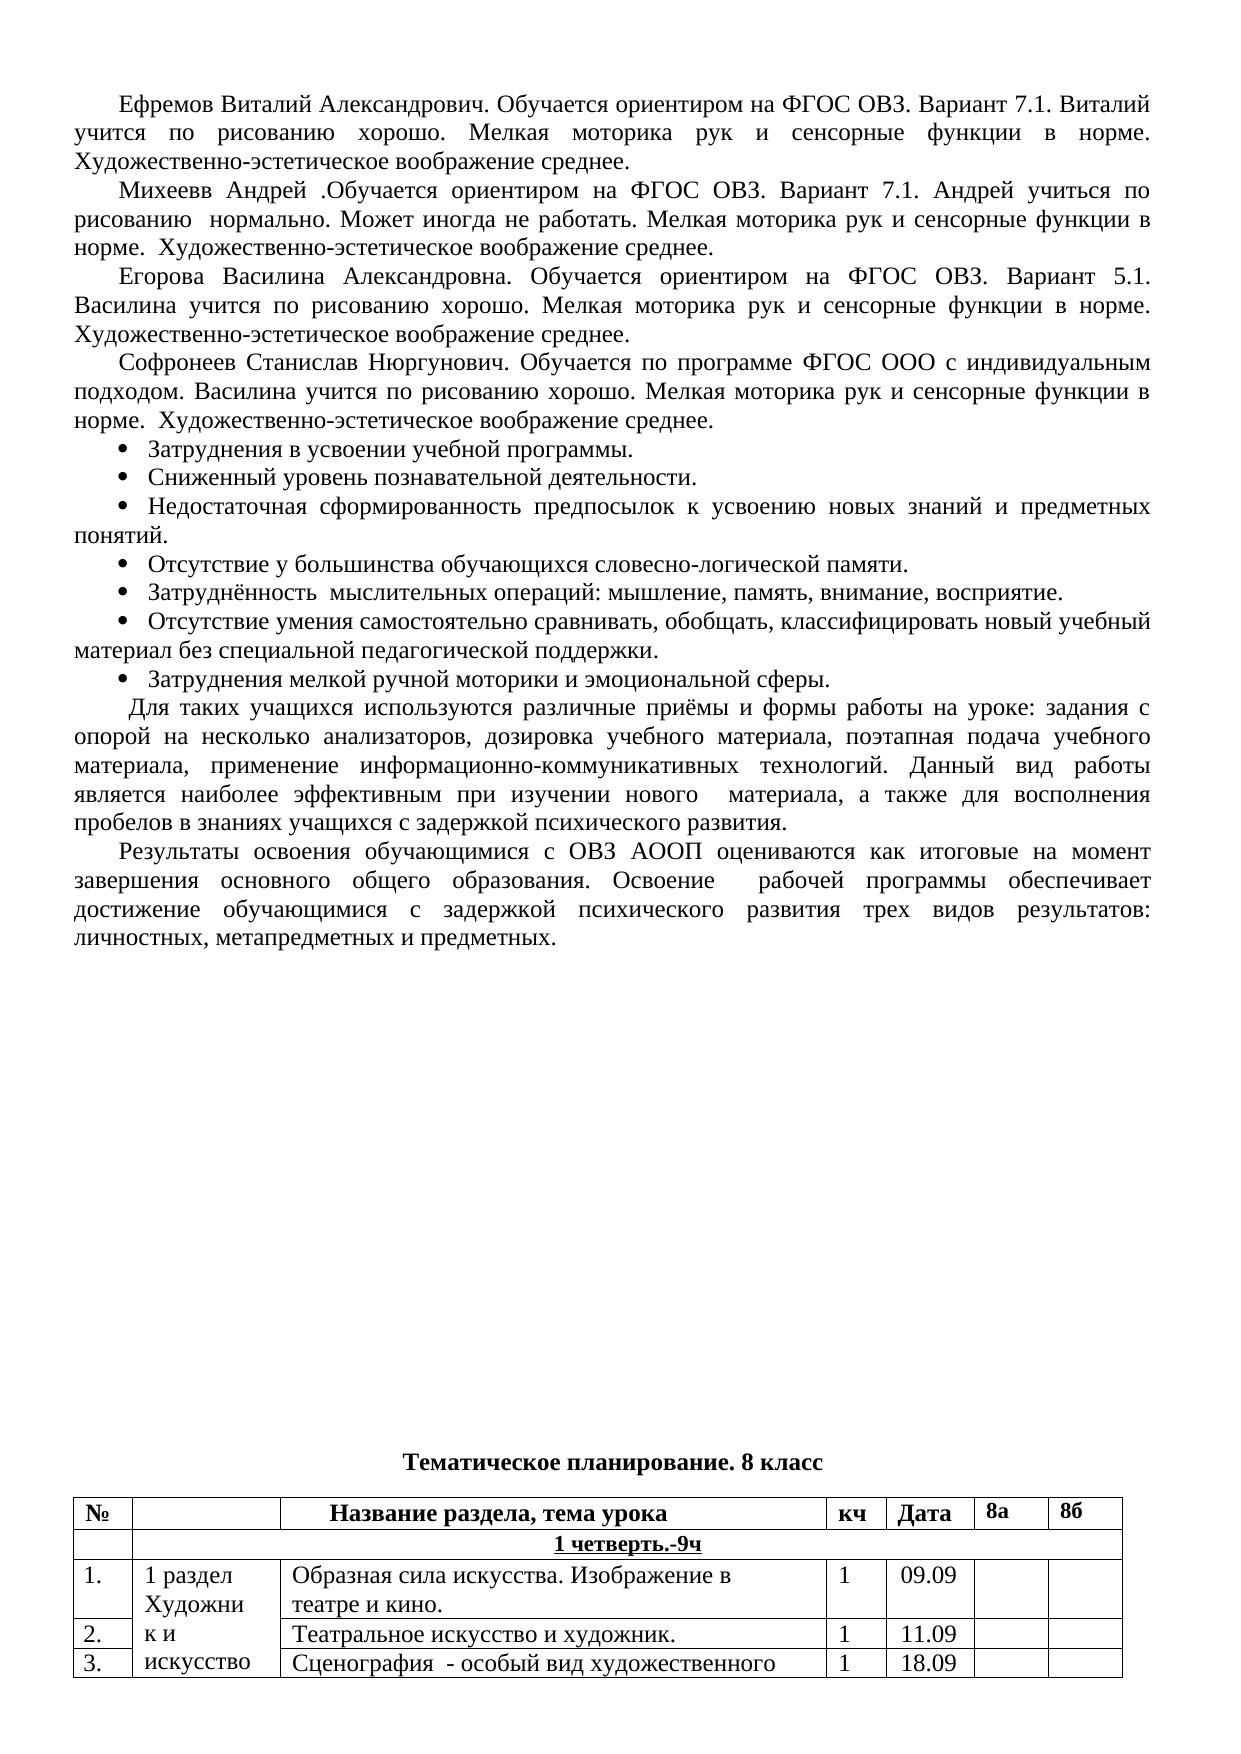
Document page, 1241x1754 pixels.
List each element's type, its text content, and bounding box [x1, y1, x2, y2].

table_cell 1 четверть.-9ч [133, 1530, 1122, 1559]
list Затруднения мелкой ручной моторики и эмоциональной сферы. [74, 664, 1152, 692]
table_cell [74, 1649, 132, 1677]
table_cell [1049, 1649, 1122, 1677]
table_header Дата [887, 1498, 974, 1529]
text Михеевв Андрей .Обучается ориентиром на ФГОС ОВЗ. Вариант 7.1. Андрей учиться по рисованию нормально. Может иногда не работать. Мелкая моторика рук и сенсорные функции в норме. Художественно-эстетическое воображение среднее. [74, 175, 1152, 261]
list Отсутствие умения самостоятельно сравнивать, обобщать, классифицировать новый учебный материал без специальной педагогической поддержки. [74, 606, 1152, 664]
table_cell [74, 1619, 132, 1647]
list Сниженный уровень познавательной деятельности. [74, 462, 1152, 491]
table_header 8а [975, 1498, 1048, 1529]
text Егорова Василина Александровна. Обучается ориентиром на ФГОС ОВЗ. Вариант 5.1. Василина учится по рисованию хорошо. Мелкая моторика рук и сенсорные функции в норме. Художественно-эстетическое воображение среднее. [74, 261, 1152, 347]
table_cell [1049, 1560, 1122, 1618]
table_header кч [827, 1498, 886, 1529]
table_header 8б [1049, 1498, 1122, 1529]
table_cell 1 раздел Художник и искусство театра(8ч) [133, 1560, 280, 1677]
list Отсутствие у большинства обучающихся словесно-логической памяти. [74, 549, 1152, 577]
table_header [133, 1498, 280, 1529]
text Ефремов Виталий Александрович. Обучается ориентиром на ФГОС ОВЗ. Вариант 7.1. Виталий учится по рисованию хорошо. Мелкая моторика рук и сенсорные функции в норме. Художественно-эстетическое воображение среднее. [74, 89, 1152, 175]
table_cell [1049, 1619, 1122, 1647]
table_header № [74, 1498, 132, 1529]
text Тематическое планирование. 8 класс [74, 1447, 1152, 1476]
table_cell [74, 1530, 132, 1559]
text Результаты освоения обучающимися с ОВЗ АООП оцениваются как итоговые на момент завершения основного общего образования. Освоение рабочей программы обеспечивает достижение обучающимися с задержкой психического развития трех видов результатов: личностных, метапредметных и предметных. [74, 836, 1152, 951]
list Недостаточная сформированность предпосылок к усвоению новых знаний и предметных понятий. [74, 491, 1152, 549]
table_cell Театральное искусство и художник. [281, 1619, 826, 1647]
text Для таких учащихся используются различные приёмы и формы работы на уроке: задания с опорой на несколько анализаторов, дозировка учебного материала, поэтапная подача учебного материала, применение информационно-коммуникативных технологий. Данный вид работы является наиболее эффективным при изучении нового материала, а также для восполнения пробелов в знаниях учащихся с задержкой психического развития. [74, 692, 1152, 836]
table_header Название раздела, тема урока [281, 1498, 826, 1529]
table_cell 1 [827, 1619, 886, 1647]
table_cell 1 [827, 1560, 886, 1618]
table_cell Образная сила искусства. Изображение в театре и кино. [281, 1560, 826, 1618]
list Затруднённость мыслительных операций: мышление, память, внимание, восприятие. [74, 577, 1152, 606]
text Софронеев Станислав Нюргунович. Обучается по программе ФГОС ООО с индивидуальным подходом. Василина учится по рисованию хорошо. Мелкая моторика рук и сенсорные функции в норме. Художественно-эстетическое воображение среднее. [74, 347, 1152, 434]
list Затруднения в усвоении учебной программы. [74, 434, 1152, 462]
table_cell [975, 1619, 1048, 1647]
table_cell [74, 1560, 132, 1618]
table_cell [975, 1649, 1048, 1677]
table_cell [975, 1560, 1048, 1618]
table_cell 11.09 [887, 1619, 974, 1647]
table_cell 1 [827, 1649, 886, 1677]
table_cell 18.09 [887, 1649, 974, 1677]
table_cell 09.09 [887, 1560, 974, 1618]
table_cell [281, 1649, 826, 1677]
